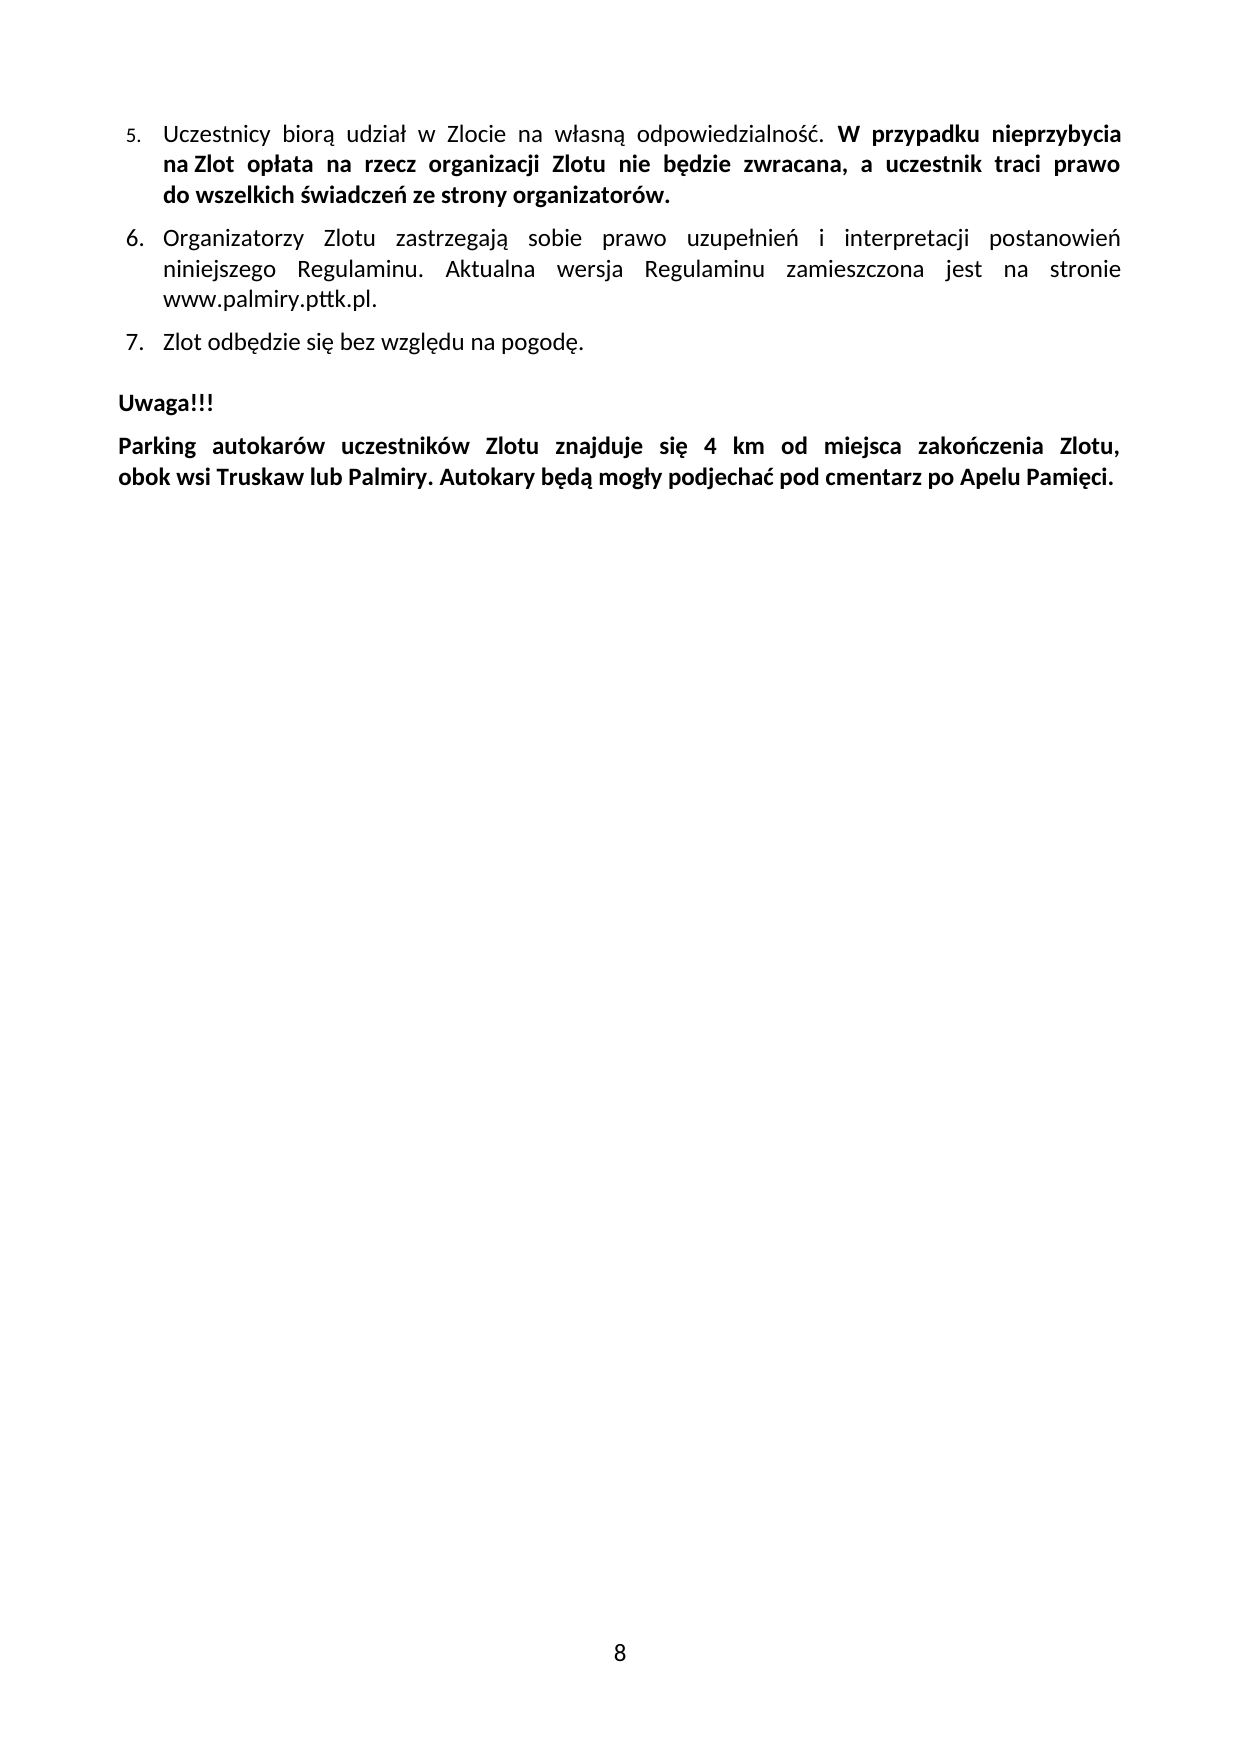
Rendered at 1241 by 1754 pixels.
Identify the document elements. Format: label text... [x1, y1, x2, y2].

text Parking autokarów uczestników Zlotu znajduje się 4 km od miejsca zakończenia Zlotu, obok wsi Truskaw lub Palmiry. Autokary będą mogły podjechać pod cmentarz po Apelu Pamięci. [118, 430, 1122, 491]
list Uczestnicy biorą udział w Zlocie na własną odpowiedzialność. W przypadku nieprzybycia na Zlot opłata na rzecz organizacji Zlotu nie będzie zwracana, a uczestnik traci prawo do wszelkich świadczeń ze strony organizatorów. [126, 118, 1122, 210]
list Zlot odbędzie się bez względu na pogodę. [125, 326, 1122, 357]
list Organizatorzy Zlotu zastrzegają sobie prawo uzupełnień i interpretacji postanowień niniejszego Regulaminu. Aktualna wersja Regulaminu zamieszczona jest na stronie www.palmiry.pttk.pl. [126, 222, 1122, 314]
text Uwaga!!! [118, 387, 1122, 418]
